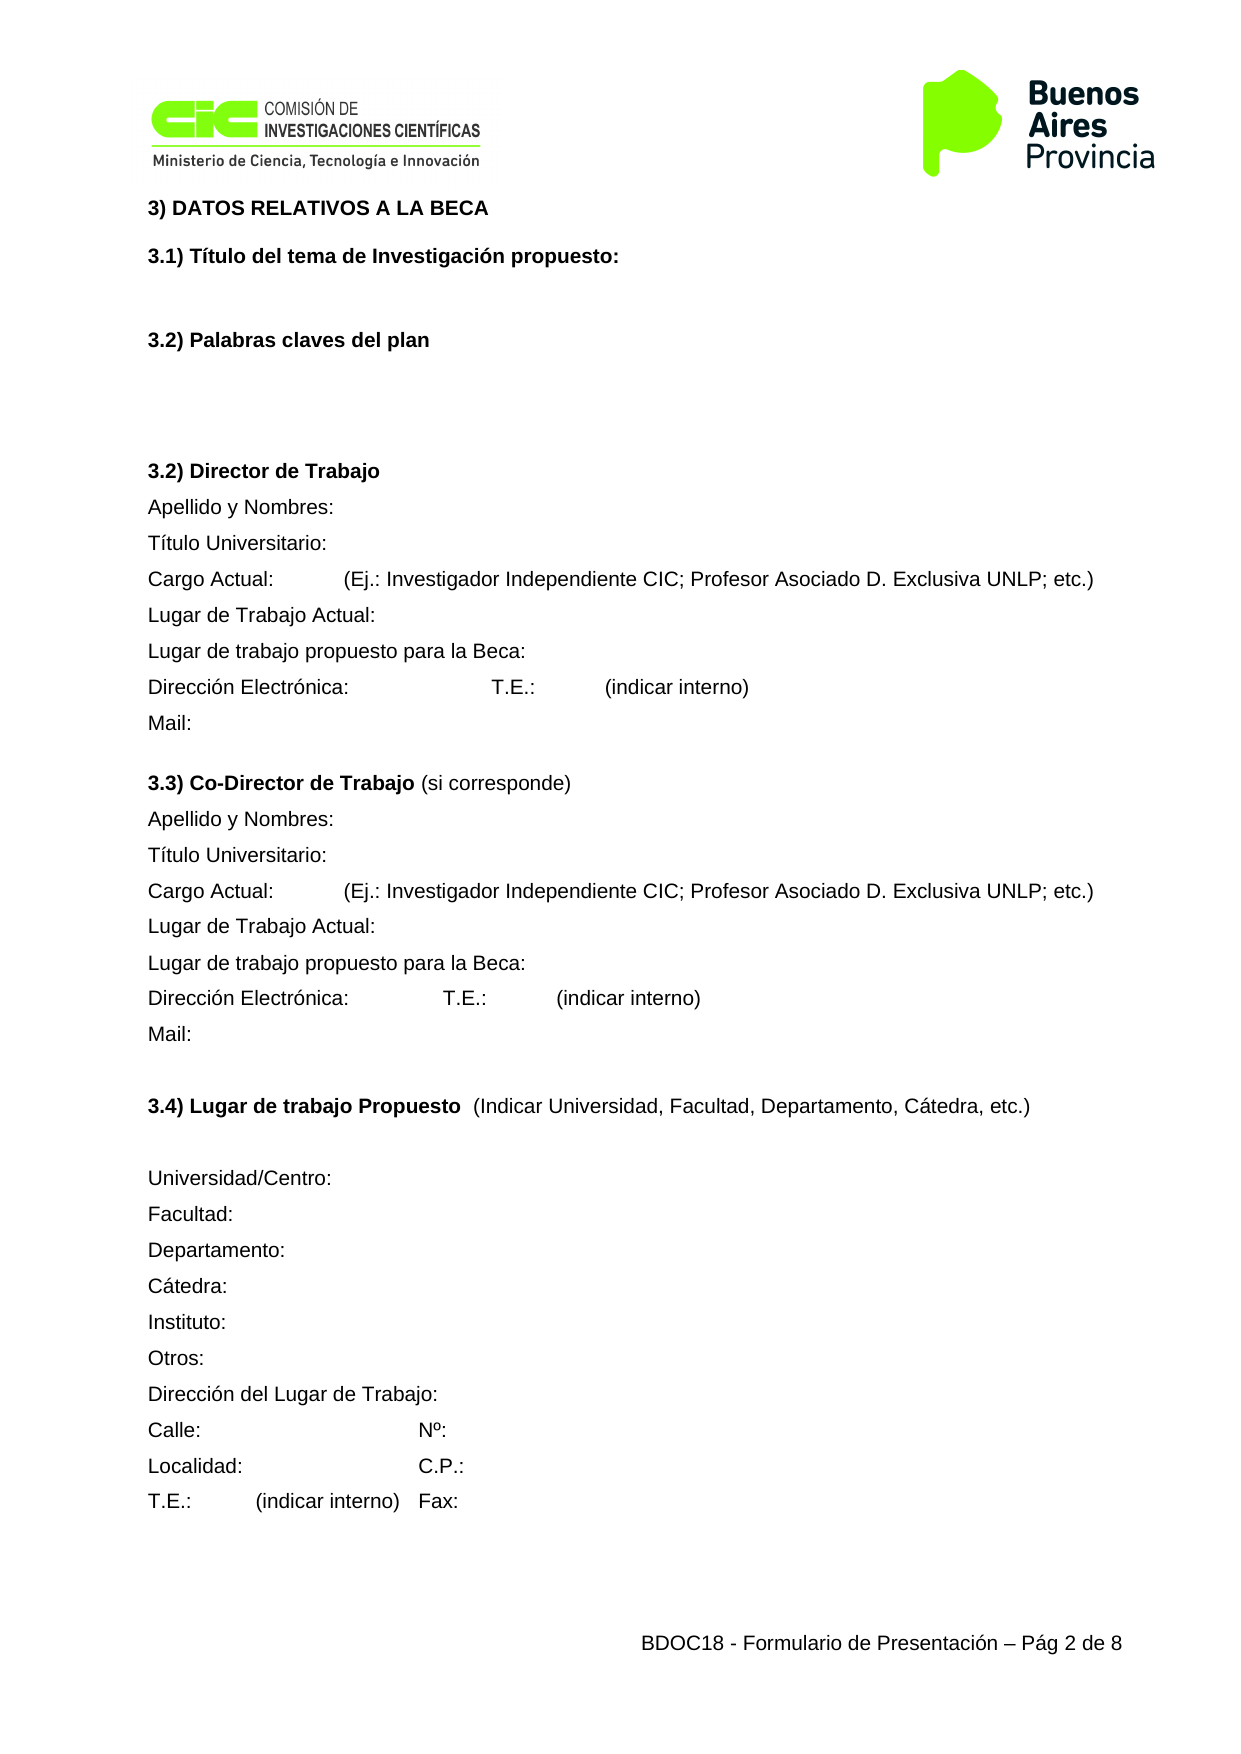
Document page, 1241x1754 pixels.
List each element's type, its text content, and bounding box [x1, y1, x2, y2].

text 3) DATOS RELATIVOS A [148, 196, 1122, 219]
text 3.1) Título del tema de Investigación propuesto: [148, 243, 1122, 267]
text Cargo Actual: (Ej.: Investigador Independiente CIC; Profesor Asociado D. Exclusiva UNLP; etc.) [148, 567, 1122, 591]
text Mail: [148, 711, 1122, 735]
text 3.2) Director de Trabajo [148, 459, 1122, 483]
text Apellido y Nombres: [148, 495, 1122, 519]
text Lugar de trabajo propuesto para : [148, 639, 1122, 663]
picture [131, 78, 504, 188]
text Título Universitario: [148, 842, 1122, 866]
text Instituto: [148, 1310, 1122, 1334]
text Calle: Nº: [148, 1417, 1122, 1441]
text Título Universitario: [148, 531, 1122, 555]
text 3.3) Co-Director de Trabajo (si corresponde) [148, 771, 1122, 794]
text Otros: [148, 1346, 1122, 1369]
text Cargo Actual: (Ej.: Investigador Independiente CIC; Profesor Asociado D. Exclusiva UNLP; etc.) [148, 878, 1122, 902]
text Mail: [148, 1022, 1122, 1046]
text Dirección del Lugar de Trabajo: [148, 1382, 1122, 1406]
picture [923, 70, 1155, 177]
text 3.2) Palabras claves del plan [148, 327, 1122, 351]
text Cátedra: [148, 1274, 1122, 1298]
text Dirección Electrónica: T.E.: (indicar interno) [148, 986, 1122, 1010]
text 3.4) Lugar de trabajo Propuesto (Indicar Universidad, Facultad, Departamento, Cátedra, etc.) [148, 1094, 1122, 1118]
text Universidad/Centro: [148, 1166, 1122, 1190]
text Dirección Electrónica: T.E.: (indicar interno) [148, 675, 1122, 699]
text Lugar de trabajo propuesto para : [148, 950, 1122, 974]
text Lugar de Trabajo Actual: [148, 914, 1122, 938]
text Lugar de Trabajo Actual: [148, 603, 1122, 627]
text Localidad: C.P.: [148, 1453, 1122, 1477]
text T.E.: (indicar interno) Fax: [148, 1489, 1122, 1513]
text Facultad: [148, 1202, 1122, 1226]
text Apellido y Nombres: [148, 807, 1122, 831]
text Departamento: [148, 1238, 1122, 1262]
